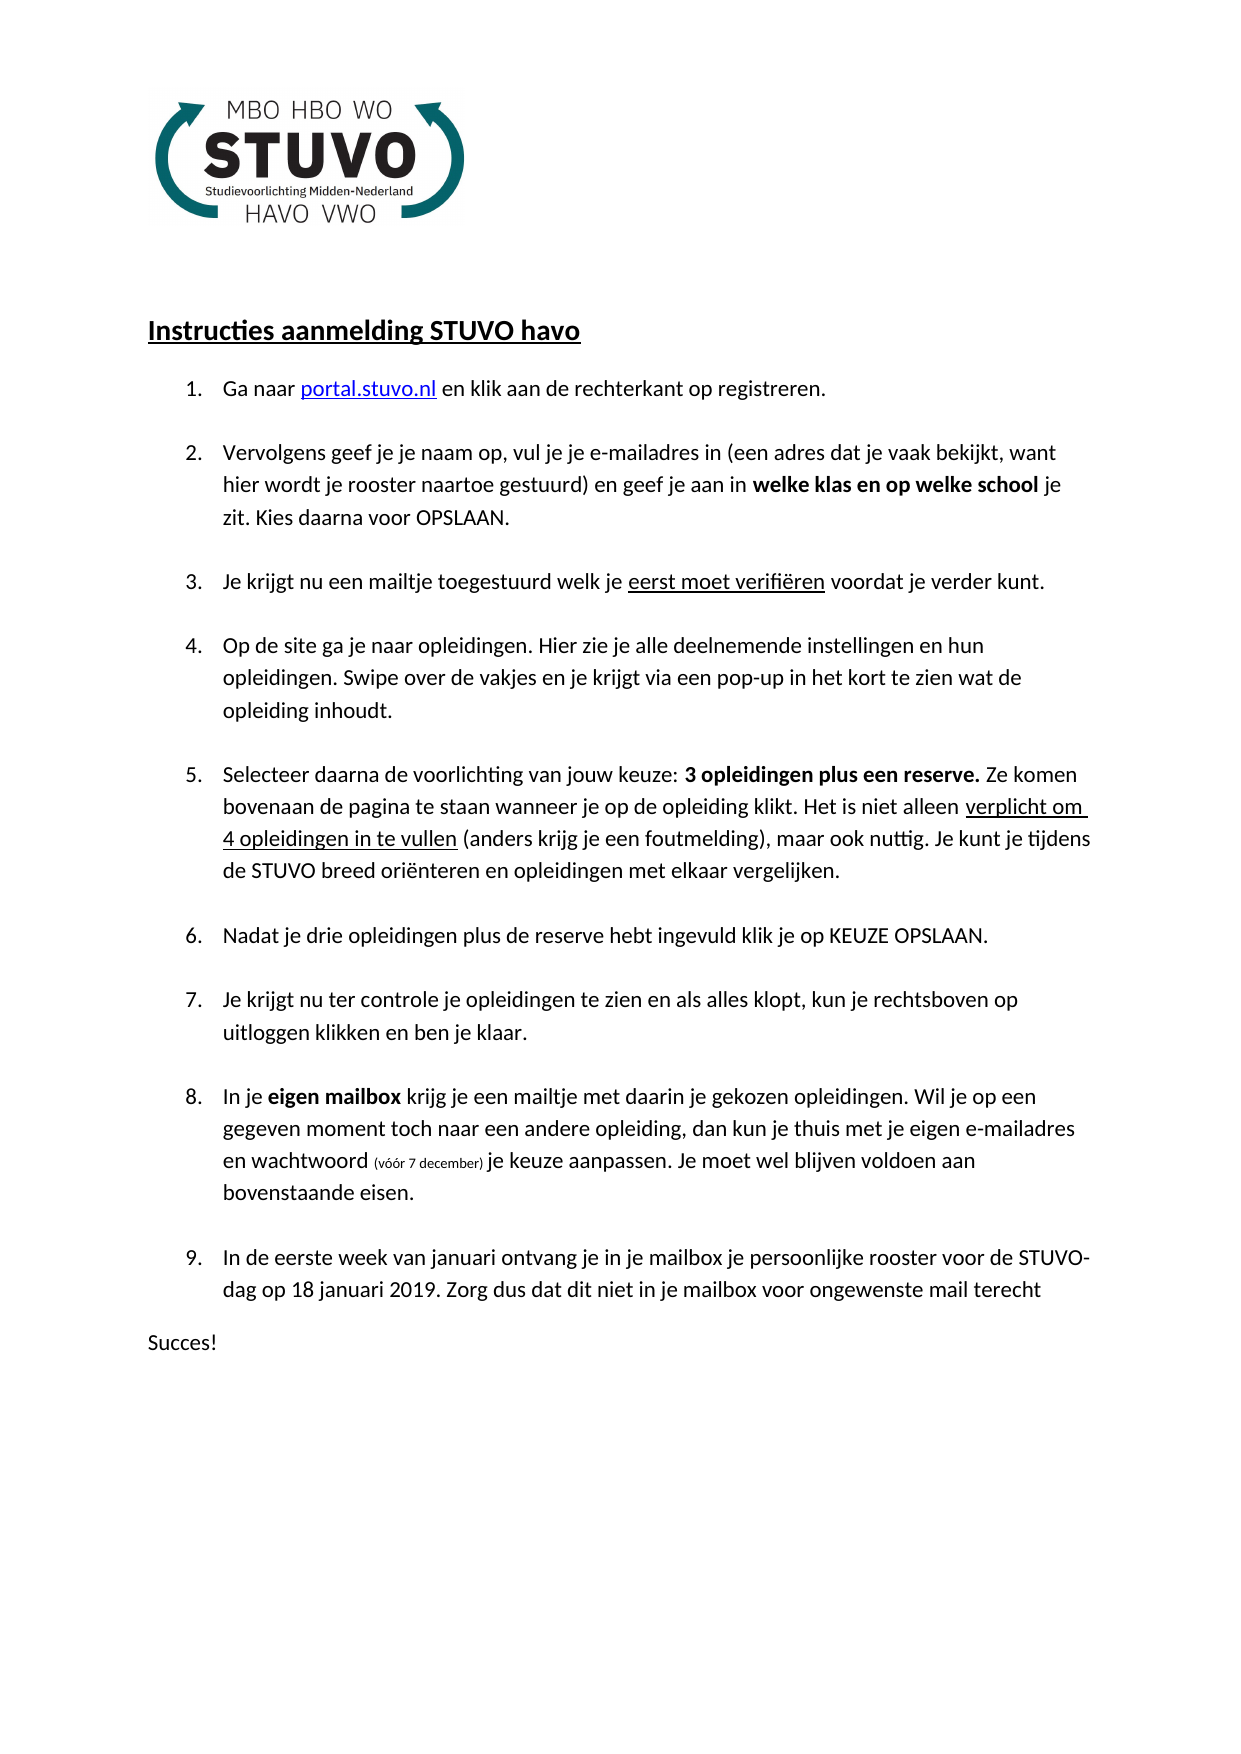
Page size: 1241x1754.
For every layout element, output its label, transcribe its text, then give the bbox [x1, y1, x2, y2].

text Succes! [148, 1328, 1093, 1356]
list Selecteer daarna de voorlichting van jouw keuze: 3 opleidingen plus een reserve. Ze komen bovenaan de pagina te staan wanneer je op de opleiding klikt. Het is niet alleen verplicht om 4 opleidingen in te vullen (anders krijg je een foutmelding), maar ook nuttig. Je kunt je tijdens de STUVO breed oriënteren en opleidingen met elkaar vergelijken. [185, 760, 1093, 885]
list Je krijgt nu ter controle je opleidingen te zien en als alles klopt, kun je rechtsboven op uitloggen klikken en ben je klaar. [185, 985, 1093, 1046]
list Je krijgt nu een mailtje toegestuurd welk je eerst moet verifiëren voordat je verder kunt. [185, 567, 1093, 595]
list In de eerste week van januari ontvang je in je mailbox je persoonlijke rooster voor de STUVO-dag op 18 januari 2019. Zorg dus dat dit niet in je mailbox voor ongewenste mail terecht [185, 1243, 1093, 1303]
picture [147, 87, 465, 226]
list Vervolgens geef je je naam op, vul je je e-mailadres in (een adres dat je vaak bekijkt, want hier wordt je rooster naartoe gestuurd) en geef je aan in welke klas en op welke school je zit. Kies daarna voor OPSLAAN. [185, 438, 1093, 531]
list In je eigen mailbox krijg je een mailtje met daarin je gekozen opleidingen. Wil je op een gegeven moment toch naar een andere opleiding, dan kun je thuis met je eigen e-mailadres en wachtwoord (vóór 7 december) je keuze aanpassen. Je moet wel blijven voldoen aan bovenstaande eisen. [185, 1082, 1093, 1207]
list Op de site ga je naar opleidingen. Hier zie je alle deelnemende instellingen en hun opleidingen. Swipe over de vakjes en je krijgt via een pop-up in het kort te zien wat de opleiding inhoudt. [185, 631, 1093, 724]
text Instructies aanmelding STUVO havo [148, 312, 1093, 348]
list Ga naar portal.stuvo.nl en klik aan de rechterkant op registreren. [185, 374, 1093, 402]
list Nadat je drie opleidingen plus de reserve hebt ingevuld klik je op KEUZE OPSLAAN. [185, 921, 1093, 949]
